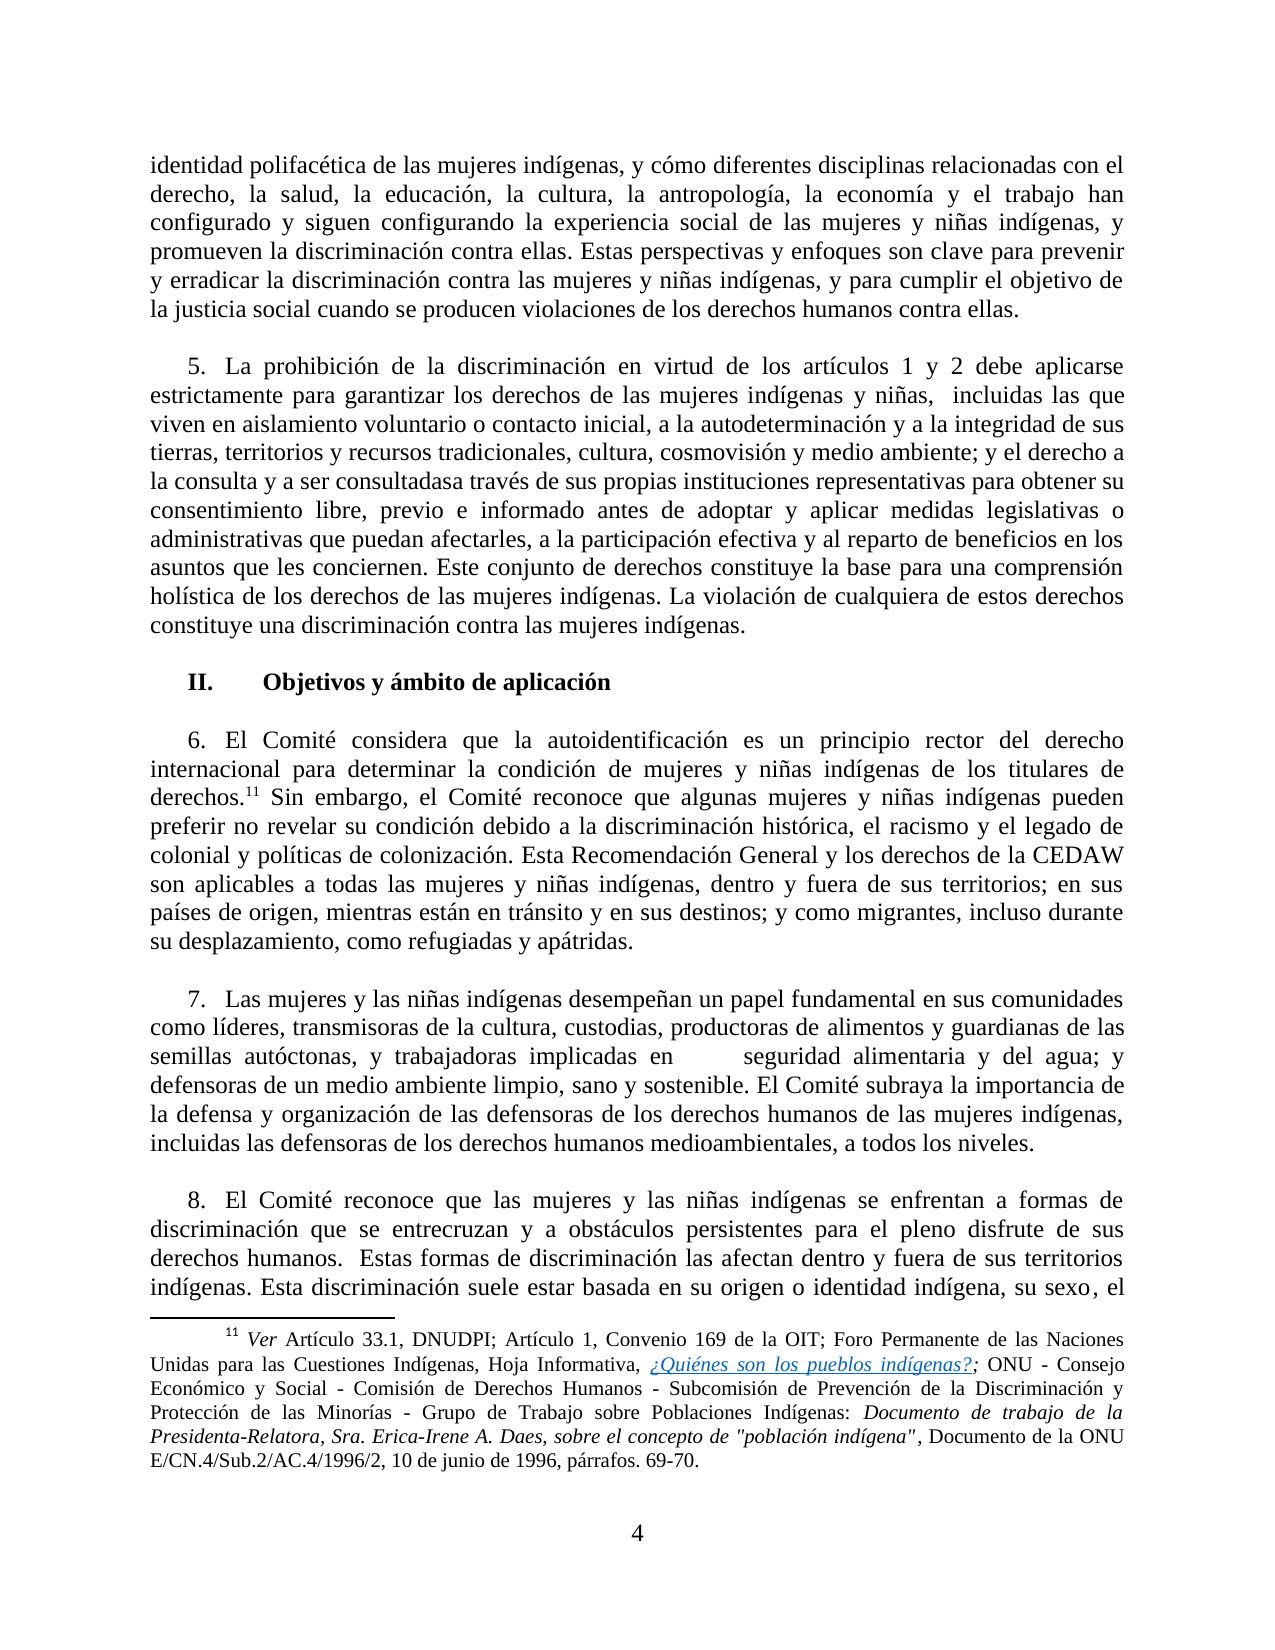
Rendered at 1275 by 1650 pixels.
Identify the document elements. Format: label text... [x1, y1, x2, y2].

list Objetivos y ámbito de aplicación [187, 667, 1125, 696]
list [150, 150, 1125, 322]
list El Comité considera que la autoidentificación es un principio rector del derecho internacional para determinar la condición de mujeres y niñas indígenas de los titulares de derechos. Sin embargo, el Comité reconoce que algunas mujeres y niñas indígenas pueden preferir no revelar su condición debido a la discriminación histórica, el racismo y el legado de políticas de colonización. Esta Recomendación General y los derechos de la CEDAW son aplicables a todas las mujeres y niñas indígenas, dentro y fuera de sus territorios; en sus países de origen, mientras están en tránsito y en sus destinos; y como migrantes, incluso durante su desplazamiento, como refugiadas y apátridas. [150, 725, 1125, 955]
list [150, 1185, 1125, 1300]
list Las mujeres y las niñas indígenas desempeñan un papel fundamental en sus comunidades como líderes, transmisoras de la cultura, custodias, productoras de alimentos y guardianas de las semillas autóctonas, y trabajadoras implicadas en seguridad alimentaria y del agua; y defensoras de un medio ambiente limpio, sano y sostenible. El Comité subraya la importancia de la defensa y organización de las defensoras de los derechos humanos de las mujeres indígenas, incluidas las defensoras de los derechos humanos medioambientales, a todos los niveles. [150, 984, 1125, 1157]
list La prohibición de la discriminación en virtud de los artículos 1 y 2 debe aplicarse estrictamente para garantizar los derechos de las mujeres indígenas incluidas las que viven en aislamiento voluntario o contacto inicial, a la autodeterminación y a la integridad de sus tierras, territorios y recursos tradicionales, cultura, cosmovisión y medio ambiente; y el derecho a la consultaa través de sus propias instituciones representativas para obtener su consentimiento libre, previo e informado antes de adoptar y aplicar medidas legislativas o administrativas que puedan afectarles, a la participación efectiva y al reparto de beneficios en los asuntos que les conciernen. Este conjunto de derechos constituye la base para una comprensión holística de los derechos de las mujeres indígenas. La violación de cualquiera de estos derechos constituye una discriminación contra las mujeres indígenas. [150, 351, 1125, 639]
